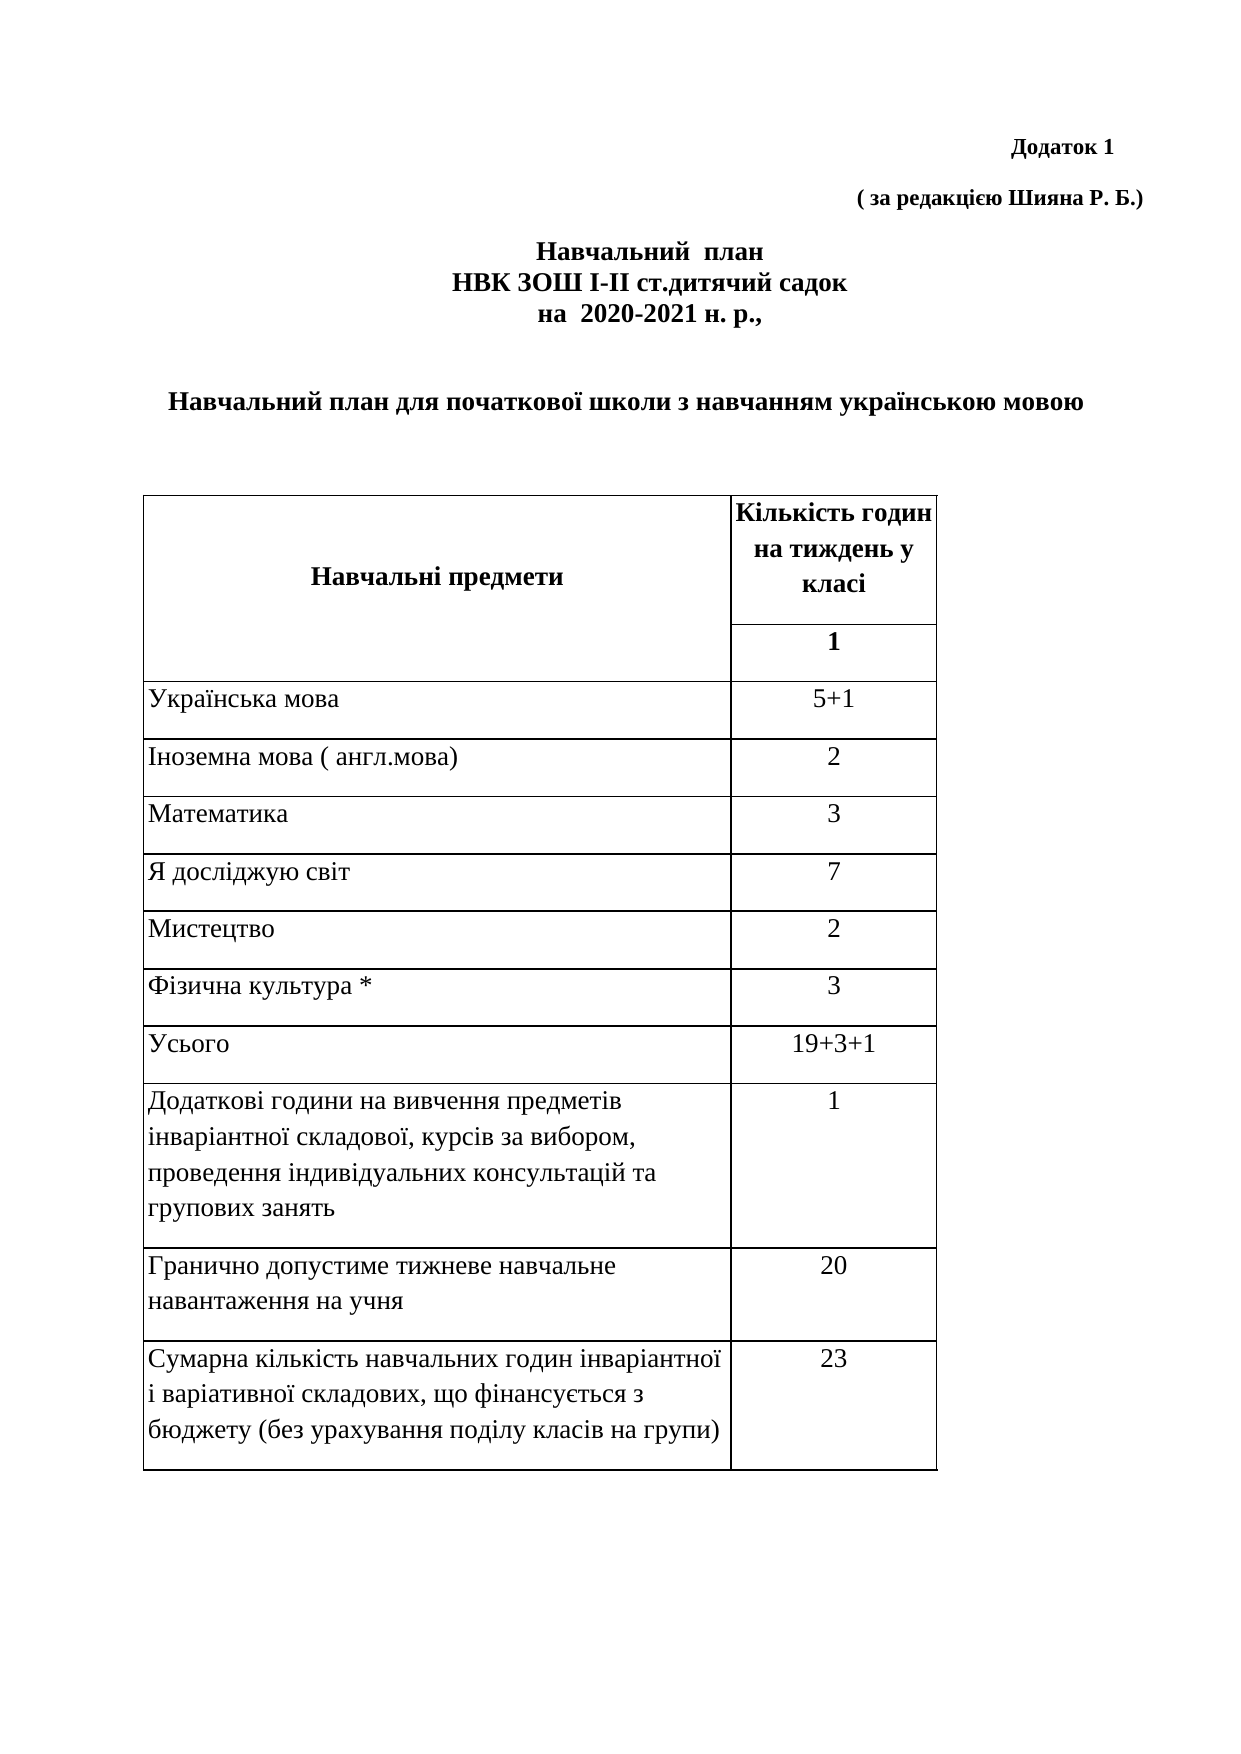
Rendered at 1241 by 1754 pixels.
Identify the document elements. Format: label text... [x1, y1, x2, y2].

table_cell 5+1 [732, 682, 936, 738]
table_cell Фізична культура * [144, 970, 730, 1025]
table_cell Усього [144, 1027, 730, 1083]
text ( за редакцією Шияна Р. Б.) [148, 184, 1152, 210]
table_cell 2 [732, 912, 936, 968]
text Навчальний план [148, 235, 1152, 266]
text на 2020-2021 н. р., [148, 297, 1152, 328]
table_cell 19+3+1 [732, 1027, 936, 1083]
table_cell Мистецтво [144, 912, 730, 968]
table_cell 3 [732, 970, 936, 1025]
table_cell 1 [732, 625, 936, 681]
table_cell 2 [732, 740, 936, 796]
table_cell Українська мова [144, 682, 730, 738]
table_cell 23 [732, 1342, 936, 1469]
text Додаток 1 [148, 133, 1152, 159]
table_cell Математика [144, 797, 730, 853]
text Навчальний план для початкової школи з навчанням українською мовою [148, 385, 1152, 416]
table_cell 20 [732, 1249, 936, 1340]
table_cell 3 [732, 797, 936, 853]
table_cell Гранично допустиме тижневе навчальне навантаження на учня [144, 1249, 730, 1340]
table_cell Я досліджую світ [144, 855, 730, 910]
table_cell 1 [732, 1084, 936, 1247]
table_header Кількість годин на тиждень у класі [732, 496, 936, 623]
table_cell Додаткові години на вивчення предметів інваріантної складової, курсів за вибором, проведення індивідуальних консультацій та групових занять [144, 1084, 730, 1247]
table_cell Сумарна кількість навчальних годин інваріантної і варіативної складових, що фінансується з бюджету (без урахування поділу класів на групи) [144, 1342, 730, 1469]
table_header Навчальні предмети [144, 496, 730, 681]
table_cell Іноземна мова ( англ.мова) [144, 740, 730, 796]
text НВК ЗОШ І-ІІ ст.дитячий садок [148, 266, 1152, 297]
table_cell 7 [732, 855, 936, 910]
